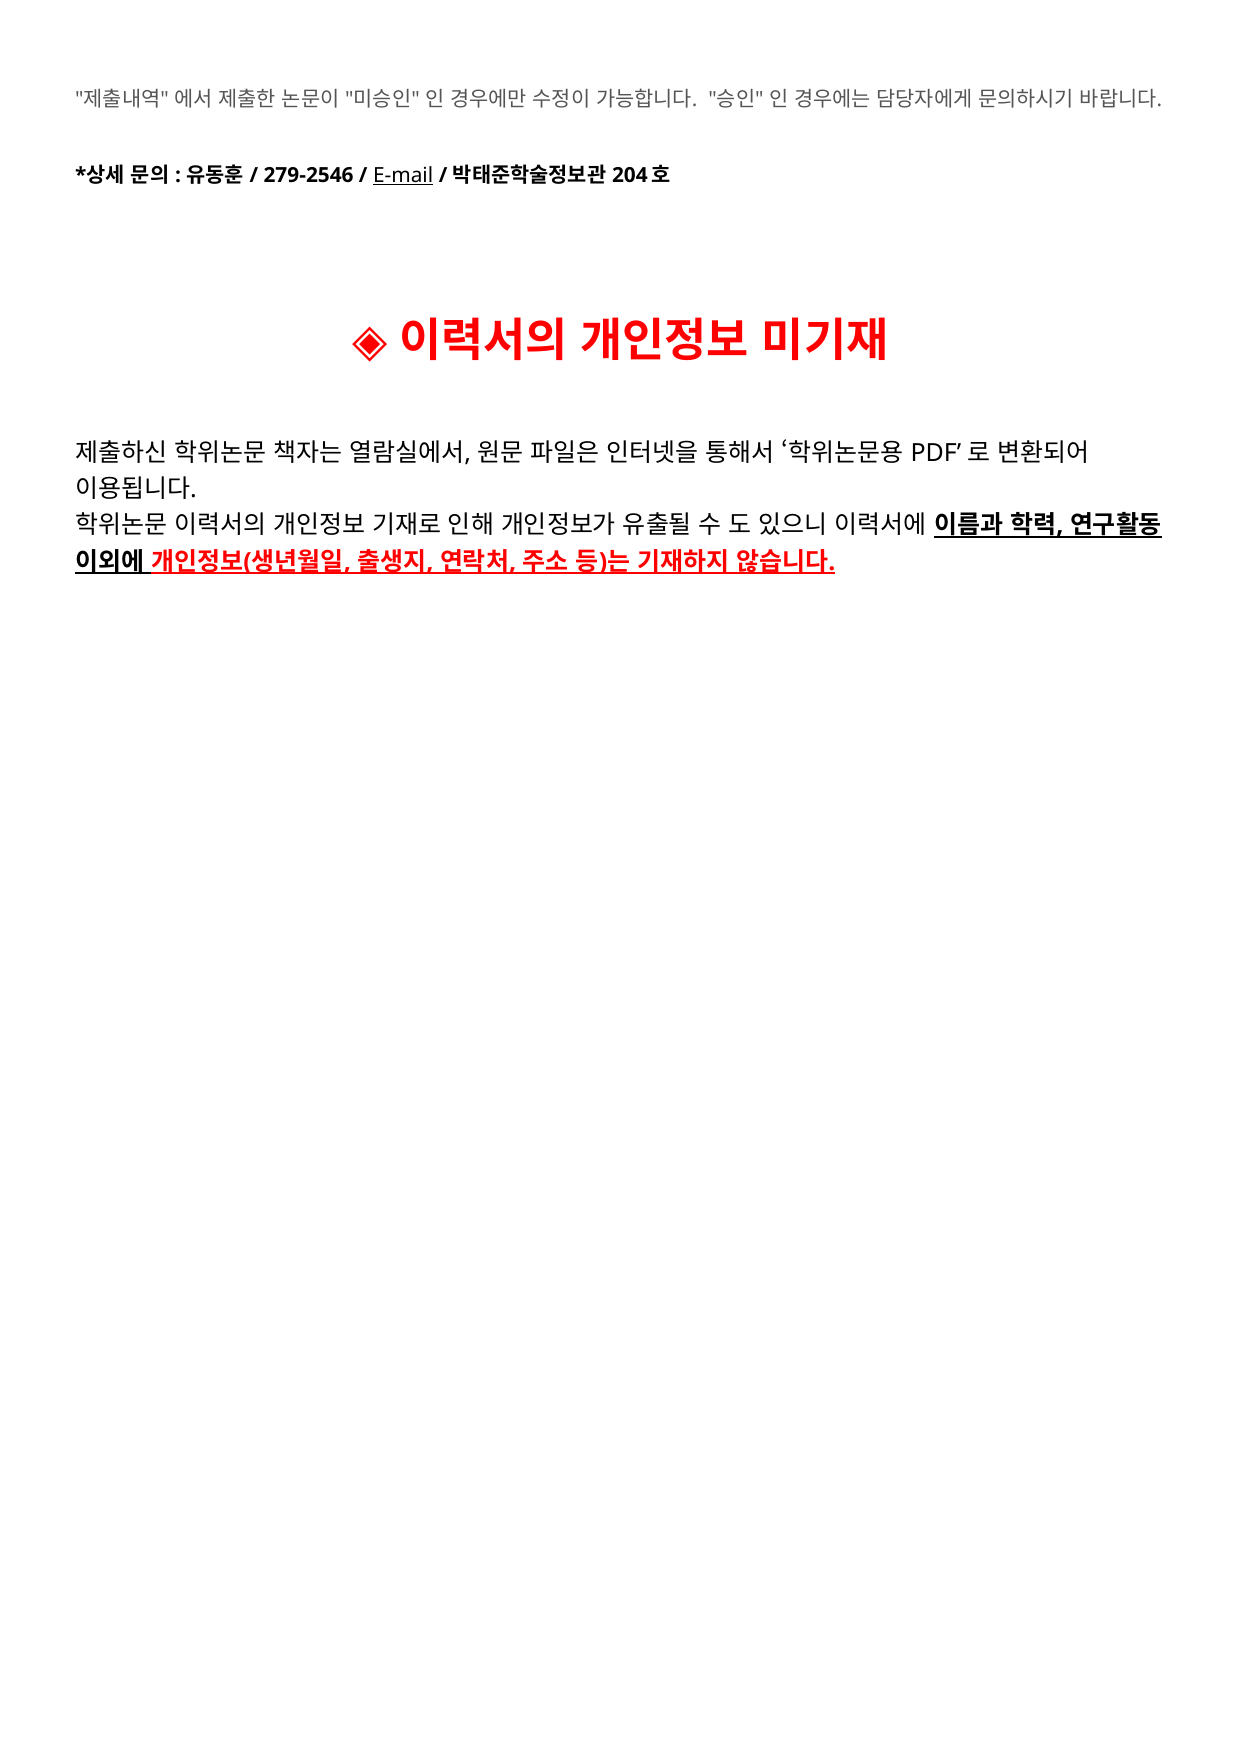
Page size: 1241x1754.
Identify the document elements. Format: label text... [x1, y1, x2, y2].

text 제출하신 학위논문 책자는 열람실에서, 원문 파일은 인터넷을 통해서 ‘학위논문용 PDF’ 로 변환되어 이용됩니다. [75, 432, 1165, 505]
text 학위논문 이력서의 개인정보 기재로 인해 개인정보가 유출될 수 도 있으니 이력서에 이름과 학력, 연구활동 이외에 개인정보(생년월일, 출생지, 연락처, 주소 등)는 기재하지 않습니다. [75, 505, 1165, 577]
text *상세 문의 : 유동훈 / 279-2546 / E-mail / 박태준학술정보관 204호 [75, 152, 1165, 189]
text "제출내역" 에서 제출한 논문이 "미승인" 인 경우에만 수정이 가능합니다. "승인" 인 경우에는 담당자에게 문의하시기 바랍니다. [75, 75, 1165, 114]
text ◈ 이력서의 개인정보 미기재 [75, 303, 1165, 370]
